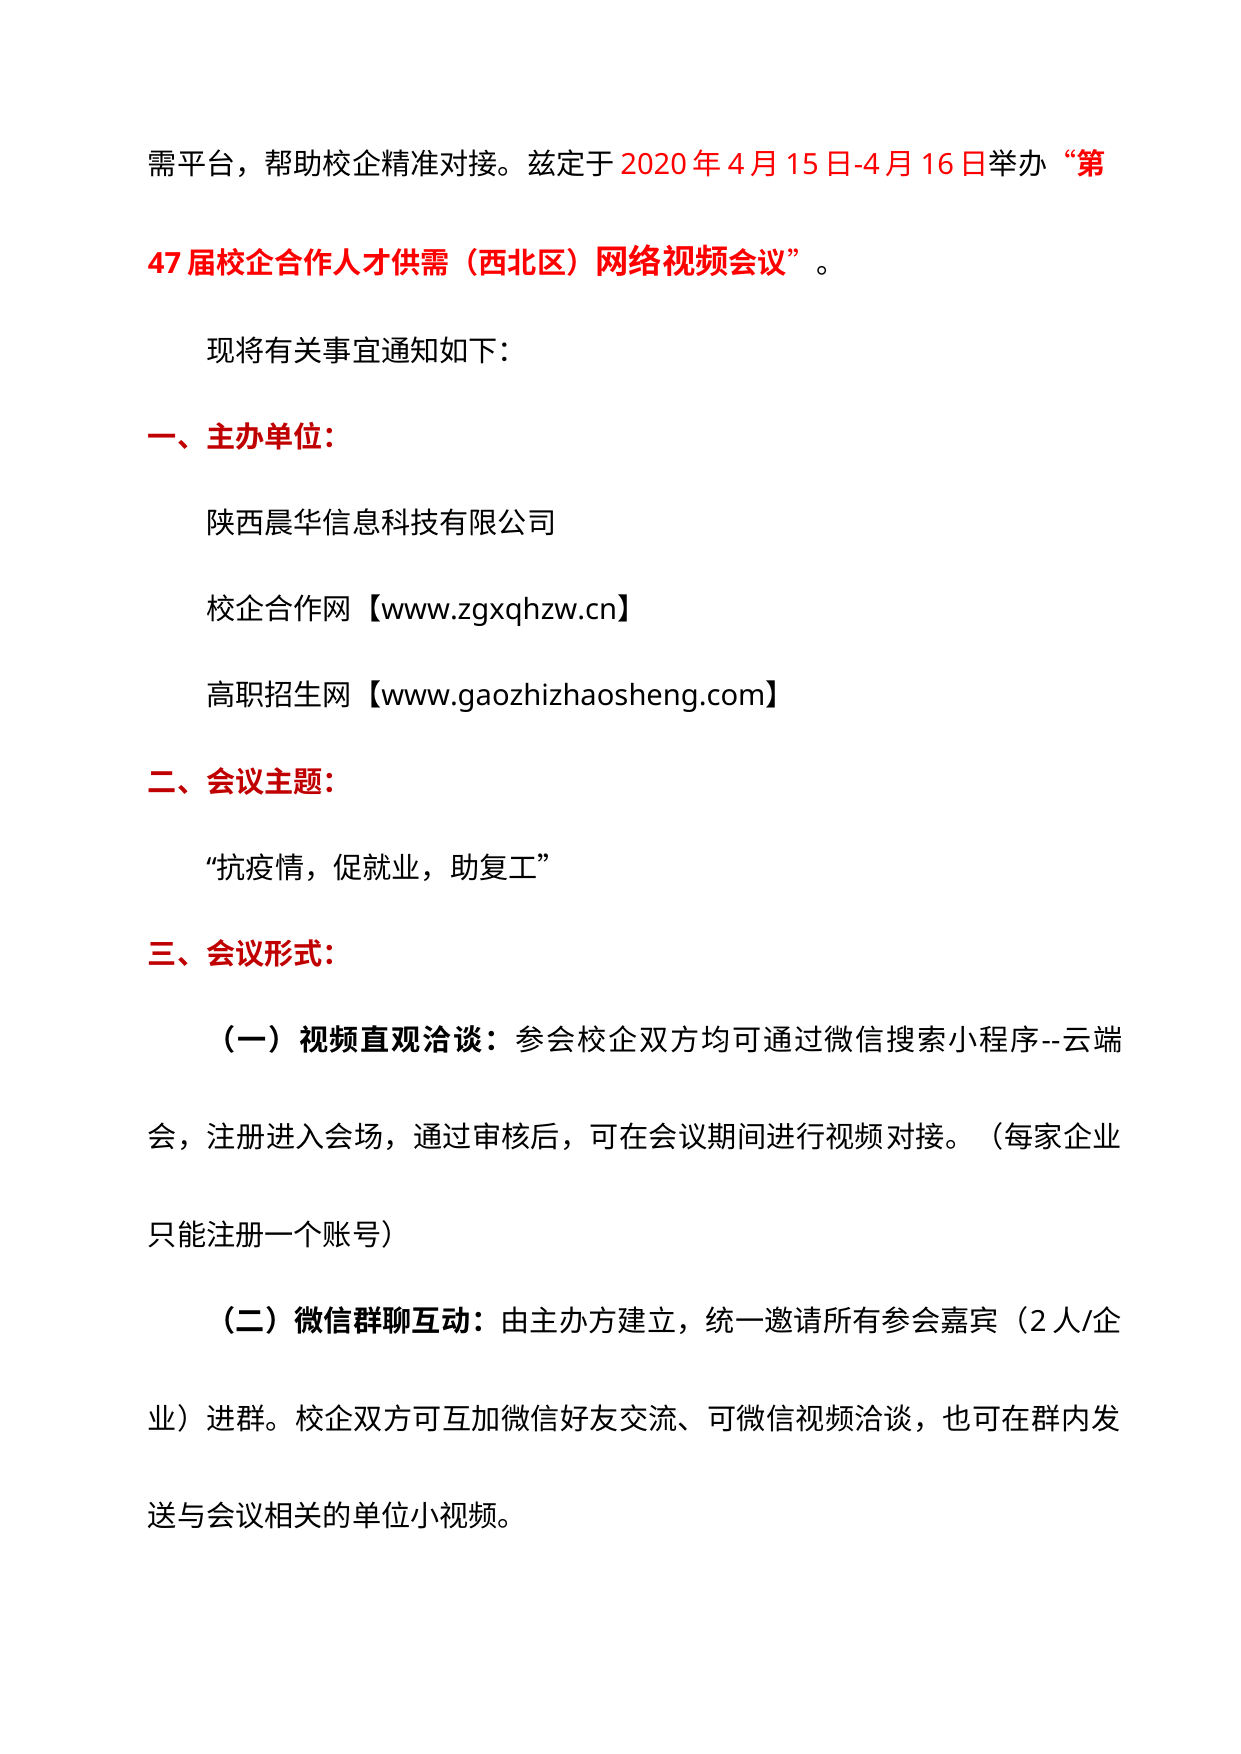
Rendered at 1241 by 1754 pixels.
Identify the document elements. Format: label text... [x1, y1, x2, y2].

text （一）视频直观洽谈：参会校企双方均可通过微信搜索小程序--云端会，注册进入会场，通过审核后，可在会议期间进行视频对接。（每家企业只能注册一个账号） [148, 1005, 1122, 1265]
text （二）微信群聊互动：由主办方建立，统一邀请所有参会嘉宾（2人/企业）进群。校企双方可互加微信好友交流、可微信视频洽谈，也可在群内发送与会议相关的单位小视频。 [148, 1286, 1122, 1546]
text 二、会议主题： [148, 747, 1122, 812]
text 校企合作网【www.zgxqhzw.cn】 [148, 574, 1122, 639]
list 陕西晨华信息科技有限公司 [148, 488, 1122, 553]
text 现将有关事宜通知如下： [148, 316, 1122, 381]
list “抗疫情，促就业，助复工” [148, 833, 1122, 898]
text 一、主办单位： [148, 402, 1122, 467]
text 高职招生网【www.gaozhizhaosheng.com】 [148, 661, 1122, 726]
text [148, 129, 1122, 292]
text 三、会议形式： [148, 919, 1122, 984]
